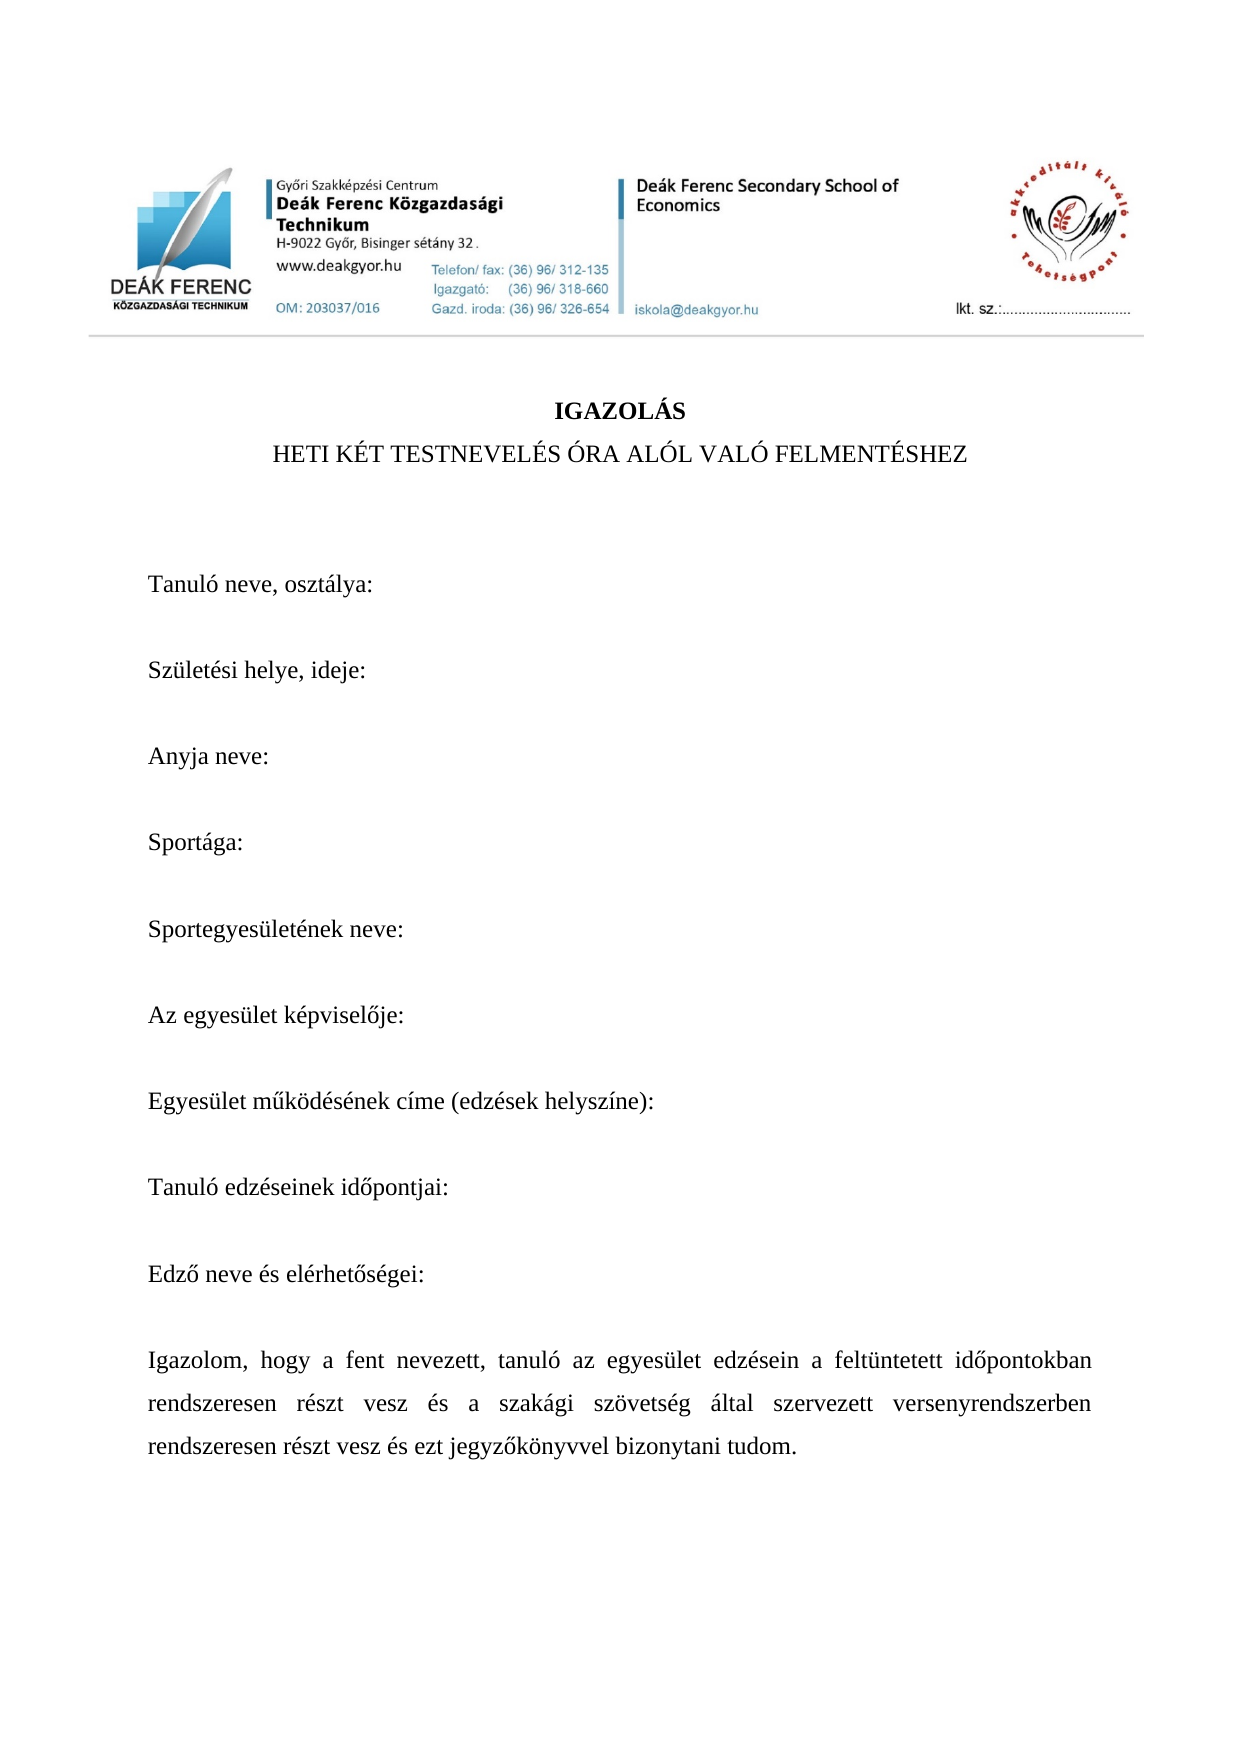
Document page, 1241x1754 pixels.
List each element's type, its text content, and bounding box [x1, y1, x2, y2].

text Edző neve és elérhetőségei: [148, 1259, 1093, 1287]
text Anyja neve: [148, 741, 1093, 770]
text IGAZOLÁS [148, 396, 1093, 425]
text Az egyesület képviselője: [148, 1000, 1093, 1029]
text Tanuló neve, osztálya: [148, 569, 1093, 597]
text HETI KÉT TESTNEVELÉS ÓRA ALÓL VALÓ FELMENTÉSHEZ [148, 439, 1093, 468]
text Egyesület működésének címe (edzések helyszíne): [148, 1086, 1093, 1115]
text Sportegyesületének neve: [148, 914, 1093, 942]
text Igazolom, hogy a fent nevezett, tanuló az egyesület edzésein a feltüntetett időpontokban rendszeresen részt vesz és a szakági szövetség által szervezett versenyrendszerben rendszeresen részt vesz és ezt jegyzőkönyvvel bizonytani tudom. [148, 1345, 1093, 1460]
picture [88, 147, 1144, 339]
text Sportága: [148, 827, 1093, 856]
text Tanuló edzéseinek időpontjai: [148, 1172, 1093, 1201]
text Születési helye, ideje: [148, 655, 1093, 684]
